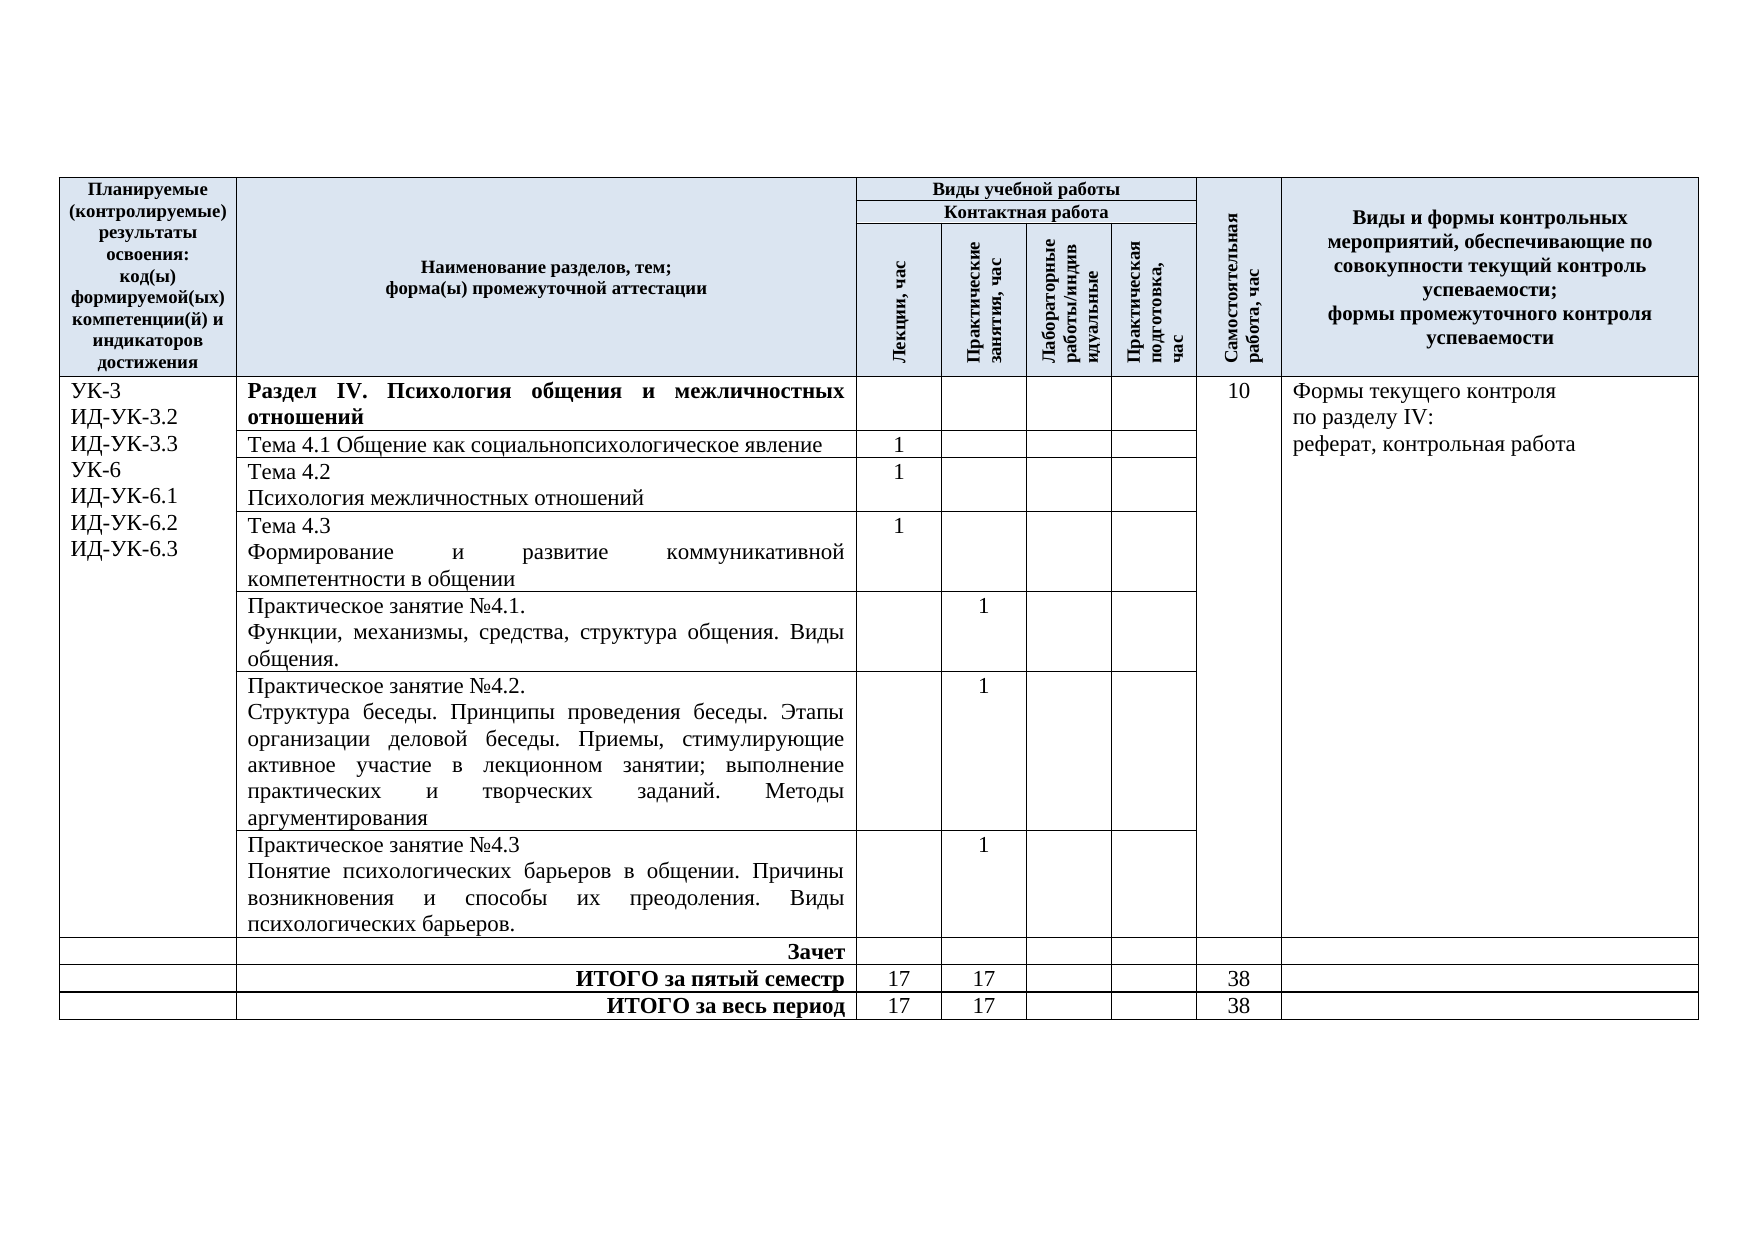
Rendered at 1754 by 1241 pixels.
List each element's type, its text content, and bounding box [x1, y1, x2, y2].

table_cell Практическое занятие №4.3 Понятие психологических барьеров в общении. Причины возникновения и способы их преодоления. Виды психологических барьеров. [237, 831, 856, 937]
table_cell 17 [942, 965, 1026, 991]
table_cell 17 [942, 993, 1026, 1019]
table_cell [942, 938, 1026, 964]
table_cell Практическая подготовка, час [1112, 224, 1196, 376]
table_cell Раздел IV. Психология общения и межличностных отношений [237, 377, 856, 430]
table_cell 1 [857, 512, 941, 591]
table_cell [942, 458, 1026, 511]
table_header Виды и формы контрольных мероприятий, обеспечивающие по совокупности текущий контроль успеваемости; формы промежуточного контроля успеваемости [1282, 178, 1698, 376]
table_cell [942, 377, 1026, 430]
table_cell [1027, 458, 1111, 511]
table_cell [1282, 993, 1698, 1019]
table_header Самостоятельная работа, час [1197, 178, 1281, 376]
table_cell [1112, 672, 1196, 830]
table_header Виды учебной работы [857, 178, 1196, 200]
table_cell [1282, 938, 1698, 964]
table_cell [1112, 592, 1196, 671]
table_cell Практическое занятие №4.1. Функции, механизмы, средства, структура общения. Виды общения. [237, 592, 856, 671]
table_cell [1112, 831, 1196, 937]
table_cell [857, 592, 941, 671]
table_cell [942, 431, 1026, 457]
table_cell 38 [1197, 965, 1281, 991]
table_cell Контактная работа [857, 201, 1196, 222]
table_cell [60, 965, 236, 991]
table_cell [1112, 993, 1196, 1019]
table_cell [1197, 938, 1281, 964]
table_cell [1027, 672, 1111, 830]
table_cell 1 [857, 431, 941, 457]
table_cell Тема 4.3 Формирование и развитие коммуникативной компетентности в общении [237, 512, 856, 591]
table_cell 17 [857, 993, 941, 1019]
table_cell 1 [857, 458, 941, 511]
table_cell Тема 4.1 Общение как социальнопсихологическое явление [237, 431, 856, 457]
table_cell [857, 831, 941, 937]
table_cell 1 [942, 592, 1026, 671]
table_cell [1027, 377, 1111, 430]
table_cell [1112, 458, 1196, 511]
table_cell [1027, 938, 1111, 964]
table_cell [1027, 965, 1111, 991]
table_cell [1027, 592, 1111, 671]
table_cell [1027, 512, 1111, 591]
table_cell [1027, 993, 1111, 1019]
table_cell Лабораторные работы/индивидуальные занятия час [1027, 224, 1111, 376]
table_cell 1 [942, 672, 1026, 830]
table_header Планируемые (контролируемые) результаты освоения: код(ы) формируемой(ых) компетенции(й) и индикаторов достижения компетенций [60, 178, 236, 376]
table_cell 1 [942, 831, 1026, 937]
table_cell [1112, 431, 1196, 457]
table_cell Зачет [237, 938, 856, 964]
table_cell ИТОГО за пятый семестр [237, 965, 856, 991]
table_cell Тема 4.2 Психология межличностных отношений [237, 458, 856, 511]
table_header Наименование разделов, тем; форма(ы) промежуточной аттестации [237, 178, 856, 376]
table_cell [1112, 377, 1196, 430]
table_cell УК-3 ИД-УК-3.2 ИД-УК-3.3 УК-6 ИД-УК-6.1 ИД-УК-6.2 ИД-УК-6.3 [60, 377, 236, 937]
table_cell [1282, 965, 1698, 991]
table_cell 10 [1197, 377, 1281, 937]
table_cell [942, 512, 1026, 591]
table_cell Практическое занятие №4.2. Структура беседы. Принципы проведения беседы. Этапы организации деловой беседы. Приемы, стимулирующие активное участие в лекционном занятии; выполнение практических и творческих заданий. Методы аргументирования [237, 672, 856, 830]
table_cell [1027, 831, 1111, 937]
table_cell Лекции, час [857, 224, 941, 376]
table_cell [60, 993, 236, 1019]
table_cell [857, 377, 941, 430]
table_cell [1112, 965, 1196, 991]
table_cell [60, 938, 236, 964]
table_cell [857, 672, 941, 830]
table_cell 17 [857, 965, 941, 991]
table_cell Практическиезанятия, час [942, 224, 1026, 376]
table_cell [1027, 431, 1111, 457]
table_cell [1112, 512, 1196, 591]
table_cell ИТОГО за весь период [237, 993, 856, 1019]
table_cell Формы текущего контроля по разделу IV: реферат, контрольная работа [1282, 377, 1698, 937]
table_cell [1112, 938, 1196, 964]
table_cell 38 [1197, 993, 1281, 1019]
table_cell [857, 938, 941, 964]
